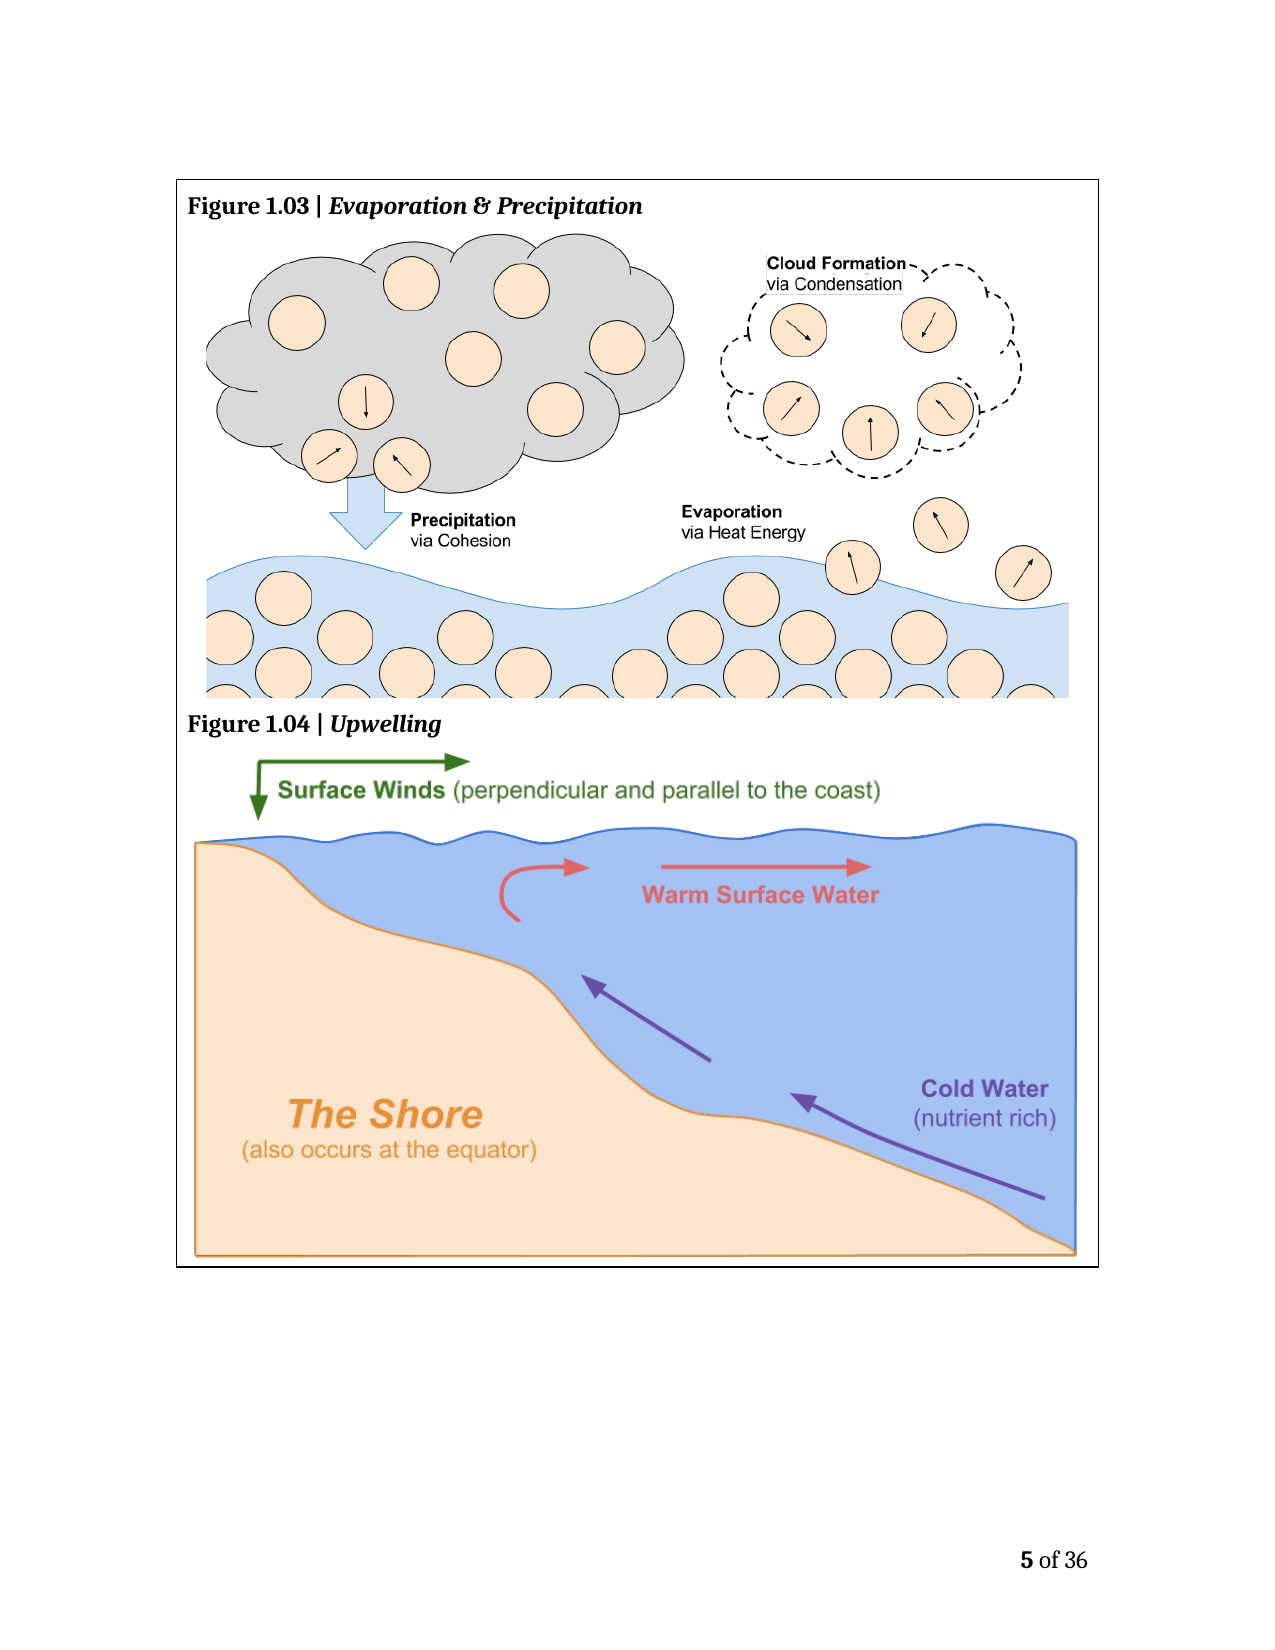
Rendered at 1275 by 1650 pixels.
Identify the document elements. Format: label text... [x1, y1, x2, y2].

table_header Figure 1.03 | Evaporation & Precipitation Figure 1.04 | Upwelling [177, 180, 1098, 1266]
picture [187, 751, 1087, 1267]
picture [206, 233, 1069, 698]
